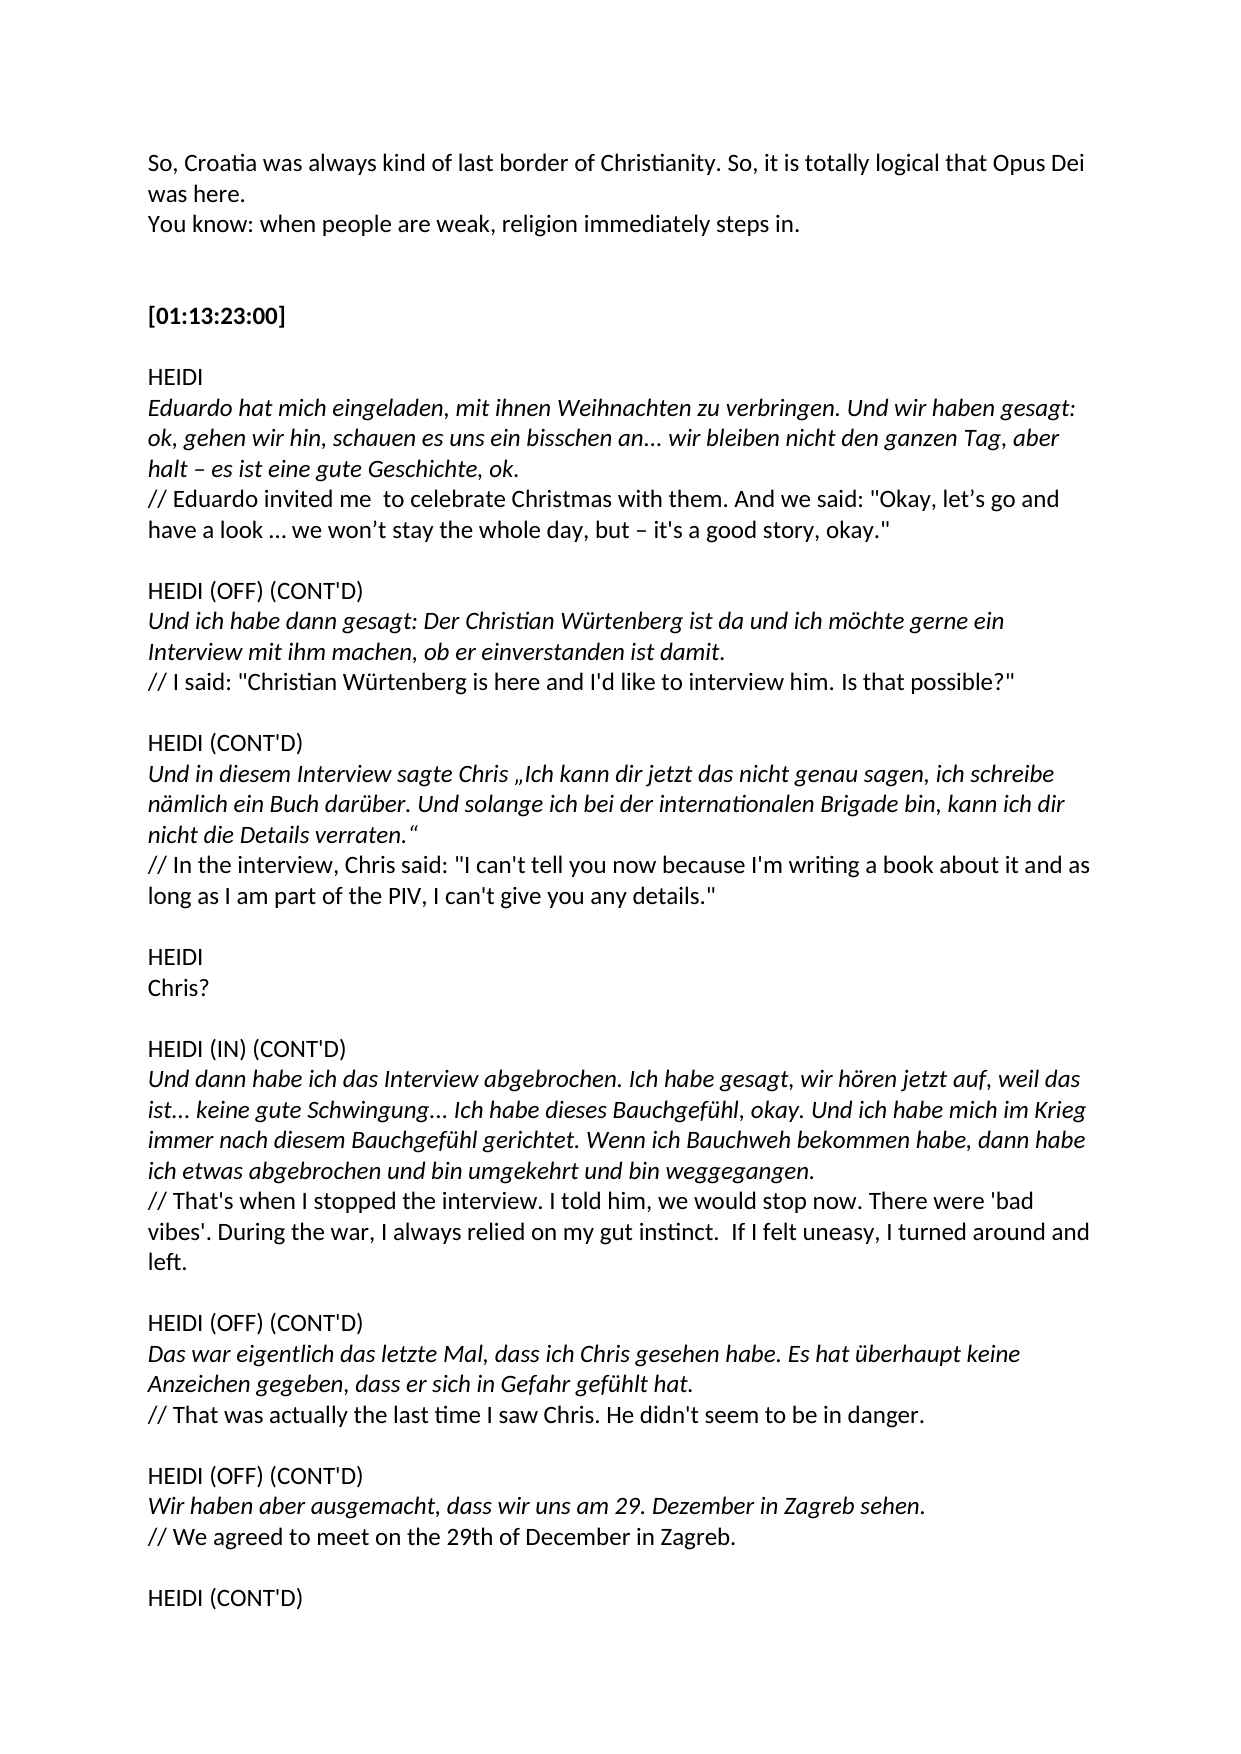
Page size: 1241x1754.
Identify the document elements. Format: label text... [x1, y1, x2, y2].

text Und dann habe ich das Interview abgebrochen. Ich habe gesagt, wir hören jetzt auf, weil das ist... keine gute Schwingung... Ich habe dieses Bauchgefühl, okay. Und ich habe mich im Krieg immer nach diesem Bauchgefühl gerichtet. Wenn ich Bauchweh bekommen habe, dann habe ich etwas abgebrochen und bin umgekehrt und bin weggegangen. [148, 1063, 1093, 1185]
text // Eduardo invited me to celebrate Christmas with them. And we said: "Okay, let’s go and have a look … we won’t stay the whole day, but – it's a good story, okay." [148, 483, 1093, 544]
text HEIDI (CONT'D) [148, 1582, 1093, 1613]
text HEIDI [148, 361, 1093, 392]
text Und in diesem Interview sagte Chris „Ich kann dir jetzt das nicht genau sagen, ich schreibe nämlich ein Buch darüber. Und solange ich bei der internationalen Brigade bin, kann ich dir nicht die Details verraten.“ [148, 758, 1093, 849]
text Eduardo hat mich eingeladen, mit ihnen Weihnachten zu verbringen. Und wir haben gesagt: ok, gehen wir hin, schauen es uns ein bisschen an... wir bleiben nicht den ganzen Tag, aber halt – es ist eine gute Geschichte, ok. [148, 392, 1093, 483]
text [01:13:23:00] [148, 300, 1093, 331]
text Das war eigentlich das letzte Mal, dass ich Chris gesehen habe. Es hat überhaupt keine Anzeichen gegeben, dass er sich in Gefahr gefühlt hat. [148, 1338, 1093, 1399]
text Chris? [148, 972, 1093, 1002]
text // I said: "Christian Würtenberg is here and I'd like to interview him. Is that possible?" [148, 666, 1093, 697]
text // We agreed to meet on the 29th of December in Zagreb. [148, 1521, 1093, 1552]
text // That's when I stopped the interview. I told him, we would stop now. There were 'bad vibes'. During the war, I always relied on my gut instinct. If I felt uneasy, I turned around and left. [148, 1185, 1093, 1277]
text So, Croatia was always kind of last border of Christianity. So, it is totally logical that Opus Dei was here. [148, 148, 1093, 209]
text HEIDI (IN) (CONT'D) [148, 1033, 1093, 1063]
text Und ich habe dann gesagt: Der Christian Würtenberg ist da und ich möchte gerne ein Interview mit ihm machen, ob er einverstanden ist damit. [148, 605, 1093, 666]
text HEIDI (OFF) (CONT'D) [148, 575, 1093, 605]
text // That was actually the last time I saw Chris. He didn't seem to be in danger. [148, 1399, 1093, 1429]
text You know: when people are weak, religion immediately steps in. [148, 209, 1093, 239]
text HEIDI [148, 941, 1093, 972]
text Wir haben aber ausgemacht, dass wir uns am 29. Dezember in Zagreb sehen. [148, 1491, 1093, 1521]
text HEIDI (OFF) (CONT'D) [148, 1307, 1093, 1338]
text // In the interview, Chris said: "I can't tell you now because I'm writing a book about it and as long as I am part of the PIV, I can't give you any details." [148, 849, 1093, 911]
text HEIDI (OFF) (CONT'D) [148, 1460, 1093, 1491]
text HEIDI (CONT'D) [148, 727, 1093, 758]
